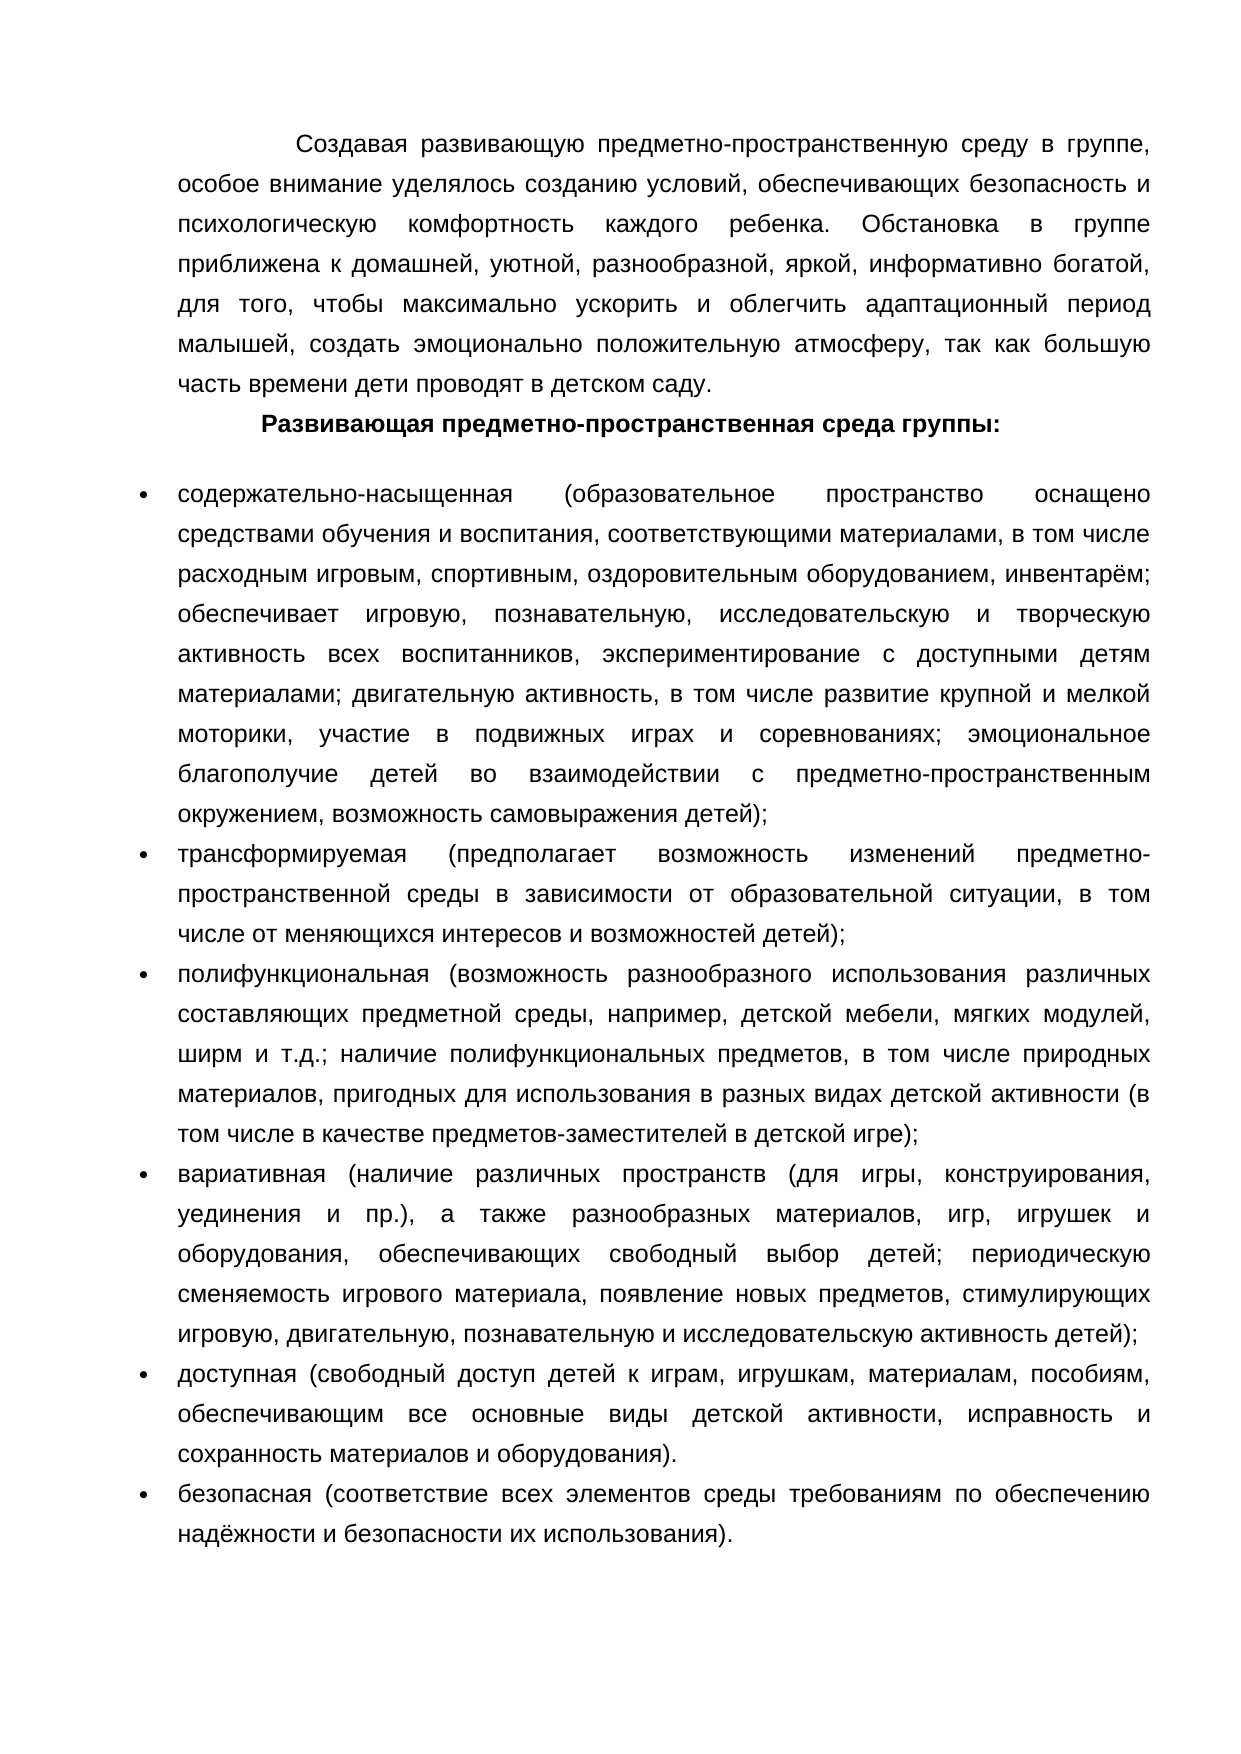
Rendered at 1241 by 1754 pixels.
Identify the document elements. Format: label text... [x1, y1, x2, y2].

list доступная (свободный доступ детей к играм, игрушкам, материалам, пособиям, обеспечивающим все основные виды детской активности, исправность и сохранность материалов и оборудования). [140, 1347, 1152, 1467]
list полифункциональная (возможность разнообразного использования различных составляющих предметной среды, например, детской мебели, мягких модулей, ширм и т.д.; наличие полифункциональных предметов, в том числе природных материалов, пригодных для использования в разных видах детской активности (в том числе в качестве предметов-заместителей в детской игре); [140, 947, 1152, 1147]
list трансформируемая (предполагает возможность изменений предметно-пространственной среды в зависимости от образовательной ситуации, в том числе от меняющихся интересов и возможностей детей); [140, 827, 1152, 947]
text Создавая развивающую предметно-пространственную среду в группе, особое внимание уделялось созданию условий, обеспечивающих безопасность и психологическую комфортность каждого ребенка. Обстановка в группе приближена к домашней, уютной, разнообразной, яркой, информативно богатой, для того, чтобы максимально ускорить и облегчить адаптационный период малышей, создать эмоционально положительную атмосферу, так как большую часть времени дети проводят в детском саду. [177, 118, 1152, 398]
list безопасная (соответствие всех элементов среды требованиям по обеспечению надёжности и безопасности их использования). [140, 1467, 1152, 1547]
text Развивающая предметно-пространственная среда группы: [177, 398, 1152, 438]
list вариативная (наличие различных пространств (для игры, конструирования, уединения и пр.), а также разнообразных материалов, игр, игрушек и оборудования, обеспечивающих свободный выбор детей; периодическую сменяемость игрового материала, появление новых предметов, стимулирующих игровую, двигательную, познавательную и исследовательскую активность детей); [140, 1147, 1152, 1347]
list содержательно-насыщенная (образовательное пространство оснащено средствами обучения и воспитания, соответствующими материалами, в том числе расходным игровым, спортивным, оздоровительным оборудованием, инвентарём; обеспечивает игровую, познавательную, исследовательскую и творческую активность всех воспитанников, экспериментирование с доступными детям материалами; двигательную активность, в том числе развитие крупной и мелкой моторики, участие в подвижных играх и соревнованиях; эмоциональное благополучие детей во взаимодействии с предметно-пространственным окружением, возможность самовыражения детей); [140, 467, 1152, 827]
